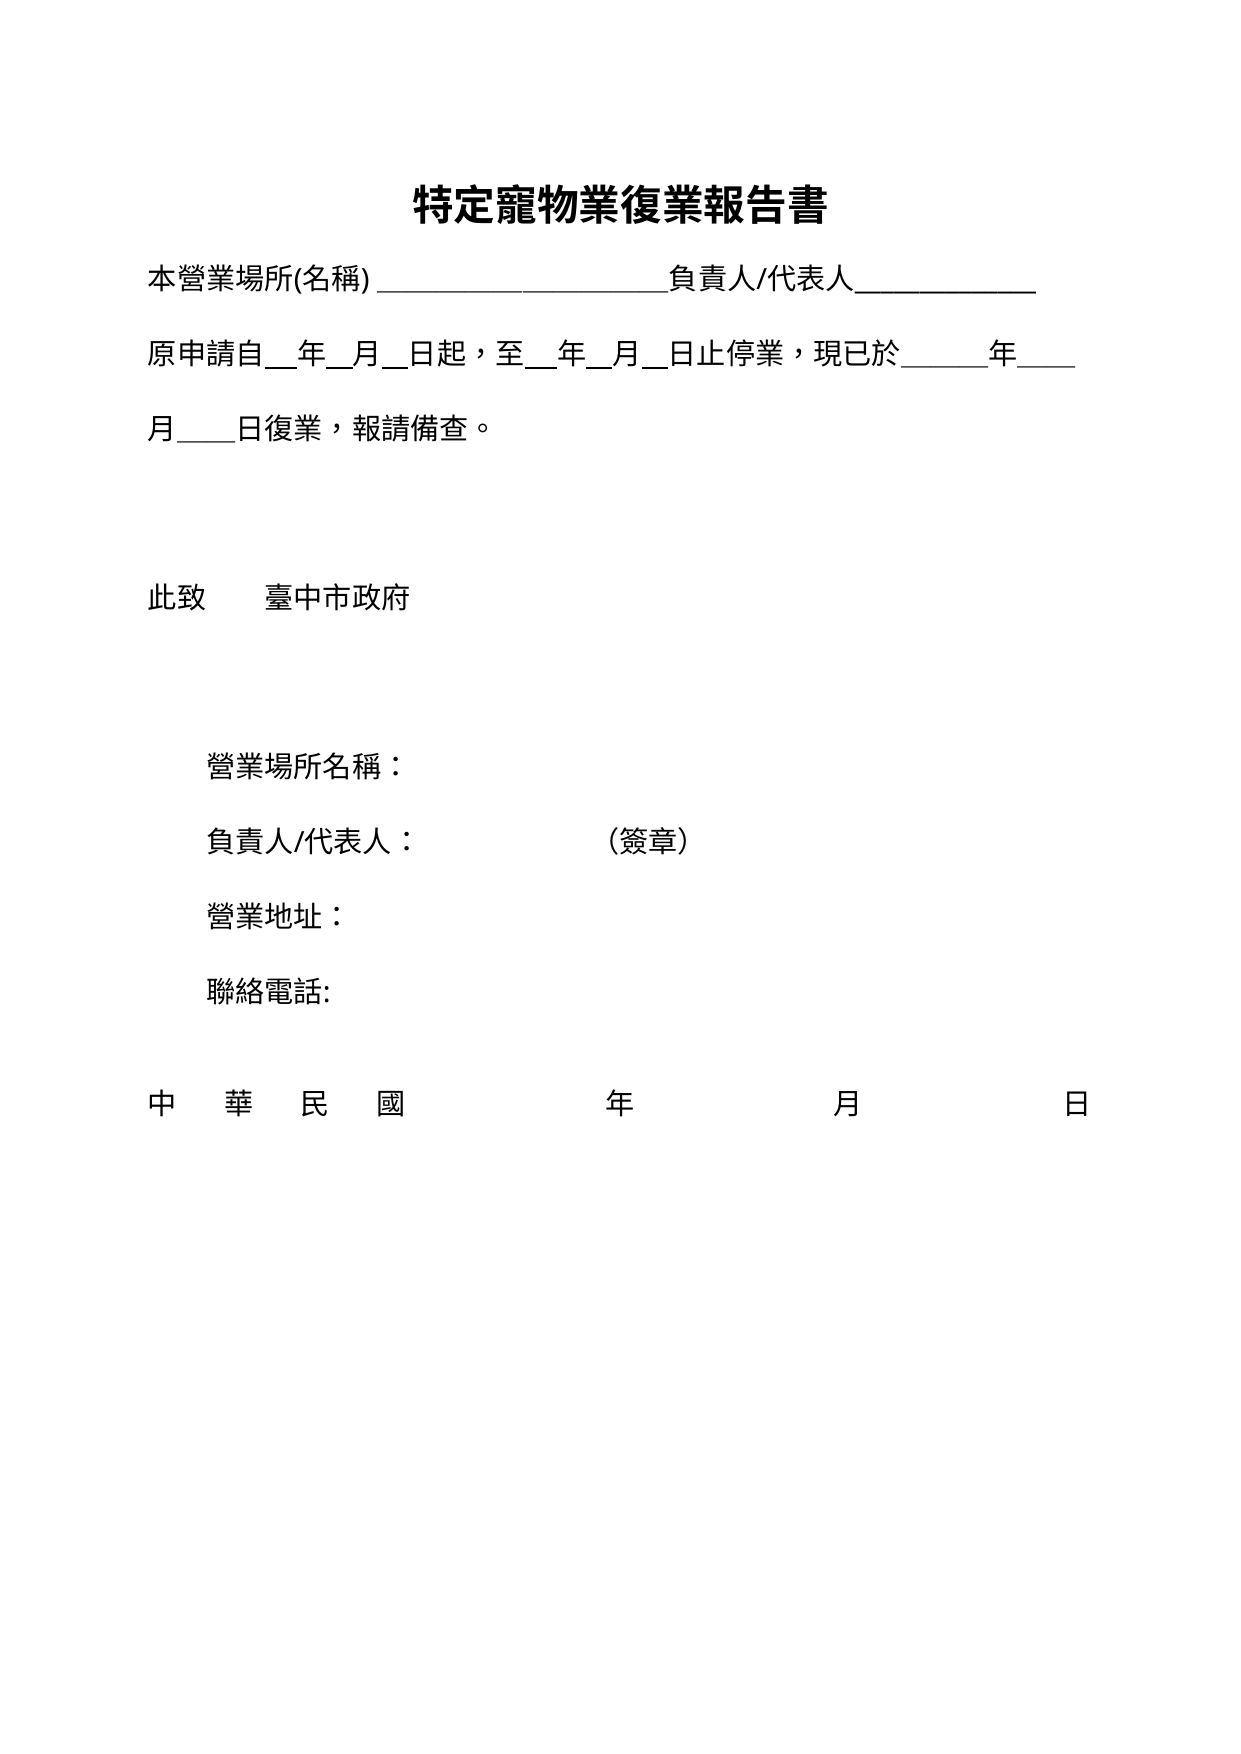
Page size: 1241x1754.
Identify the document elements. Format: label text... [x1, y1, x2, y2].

text 原申請自 年 月 日起，至 年 月 日止停業，現已於＿＿＿年＿＿月＿＿日復業，報請備查。 [148, 314, 1092, 464]
text 營業場所名稱： [148, 727, 1092, 802]
text 此致 臺中市政府 [148, 558, 1092, 633]
text 本營業場所(名稱) ＿＿＿＿＿＿＿＿＿＿負責人/代表人______________ [148, 239, 1092, 314]
text 中華民國 年 月 日 [148, 1064, 1092, 1139]
text 負責人/代表人： （簽章） [148, 802, 1092, 877]
text 營業地址： [148, 877, 1092, 952]
text 特定寵物業復業報告書 [148, 164, 1092, 239]
text 聯絡電話: [148, 952, 1092, 1027]
